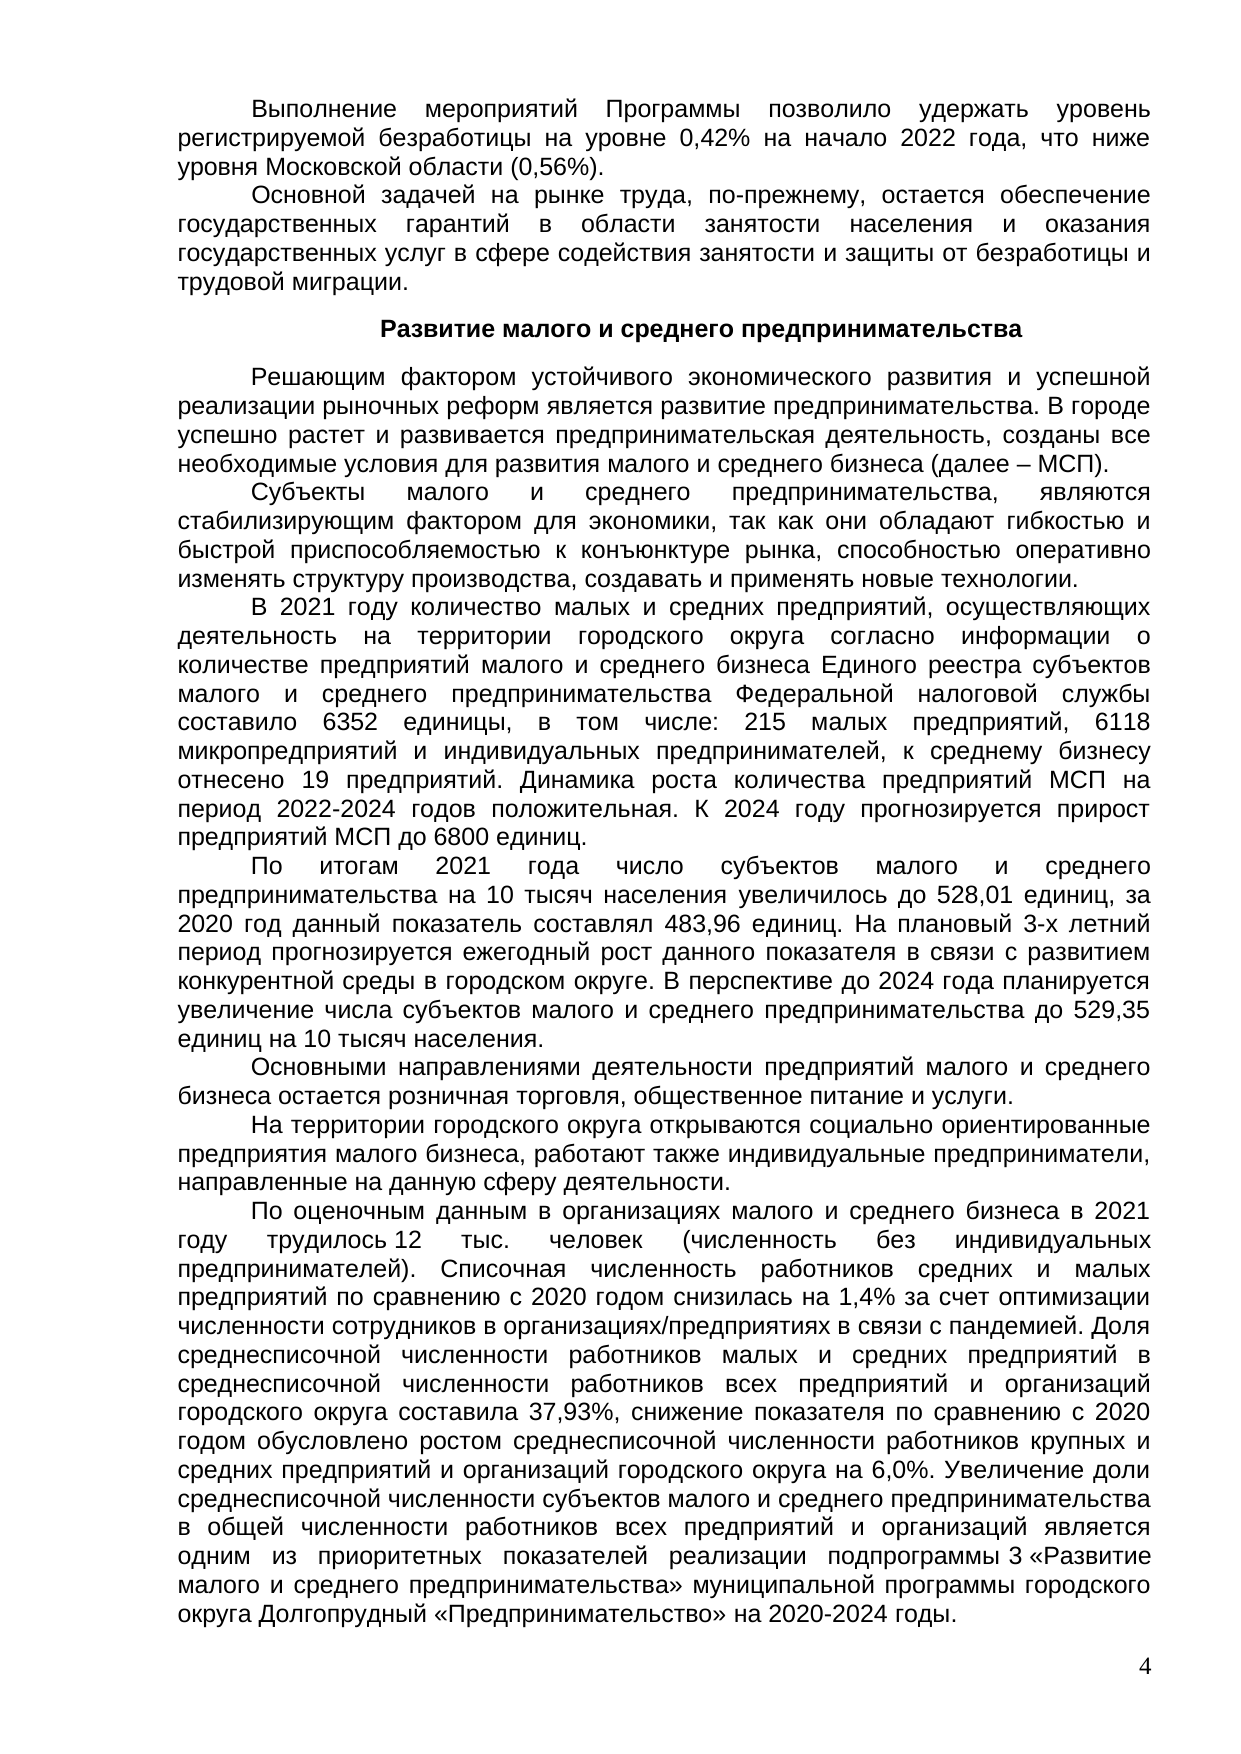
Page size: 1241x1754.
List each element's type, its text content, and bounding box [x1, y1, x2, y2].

text Субъекты малого и среднего предпринимательства, являются стабилизирующим фактором для экономики, так как они обладают гибкостью и быстрой приспособляемостью к конъюнктуре рынка, способностью оперативно изменять структуру производства, создавать и применять новые технологии. [177, 477, 1152, 592]
text По итогам 2021 года число субъектов малого и среднего предпринимательства на 10 тысяч населения увеличилось до 528,01 единиц, за 2020 год данный показатель составлял 483,96 единиц. На плановый 3-х летний период прогнозируется ежегодный рост данного показателя в связи с развитием конкурентной среды в городском округе. В перспективе до 2024 года планируется увеличение числа субъектов малого и среднего предпринимательства до 529,35 единиц на 10 тысяч населения. [177, 851, 1152, 1052]
text Выполнение мероприятий Программы позволило удержать уровень регистрируемой безработицы на уровне 0,42% на начало 2022 года, что ниже уровня Московской области (0,56%). [177, 94, 1152, 180]
text Решающим фактором устойчивого экономического развития и успешной реализации рыночных реформ является развитие предпринимательства. В городе успешно растет и развивается предпринимательская деятельность, созданы все необходимые условия для развития малого и среднего бизнеса (далее – МСП). [177, 362, 1152, 477]
text Основной задачей на рынке труда, по-прежнему, остается обеспечение государственных гарантий в области занятости населения и оказания государственных услуг в сфере содействия занятости и защиты от безработицы и трудовой миграции. [177, 180, 1152, 295]
text На территории городского округа открываются социально ориентированные предприятия малого бизнеса, работают также индивидуальные предприниматели, направленные на данную сферу деятельности. [177, 1110, 1152, 1196]
text По оценочным данным в организациях малого и среднего бизнеса в 2021 году трудилось 12 тыс. человек (численность без индивидуальных предпринимателей). Списочная численность работников средних и малых предприятий по сравнению с 2020 годом снизилась на 1,4% за счет оптимизации численности сотрудников в организациях/предприятиях в связи с пандемией. Доля среднесписочной численности работников малых и средних предприятий в среднесписочной численности работников всех предприятий и организаций городского округа составила 37,93%, снижение показателя по сравнению с 2020 годом обусловлено ростом среднесписочной численности работников крупных и средних предприятий и организаций городского округа на 6,0%. Увеличение доли среднесписочной численности субъектов малого и среднего предпринимательства в общей численности работников всех предприятий и организаций является одним из приоритетных показателей реализации подпрограммы 3 «Развитие малого и среднего предпринимательства» муниципальной программы городского округа Долгопрудный «Предпринимательство» на 2020-2024 годы. [177, 1196, 1152, 1627]
text Основными направлениями деятельности предприятий малого и среднего бизнеса остается розничная торговля, общественное питание и услуги. [177, 1052, 1152, 1110]
text Развитие малого и среднего предпринимательства [177, 314, 1152, 343]
text В 2021 году количество малых и средних предприятий, осуществляющих деятельность на территории городского округа согласно информации о количестве предприятий малого и среднего бизнеса Единого реестра субъектов малого и среднего предпринимательства Федеральной налоговой службы составило 6352 единицы, в том числе: 215 малых предприятий, 6118 микропредприятий и индивидуальных предпринимателей, к среднему бизнесу отнесено 19 предприятий. Динамика роста количества предприятий МСП на период 2022-2024 годов положительная. К 2024 году прогнозируется прирост предприятий МСП до 6800 единиц. [177, 592, 1152, 851]
